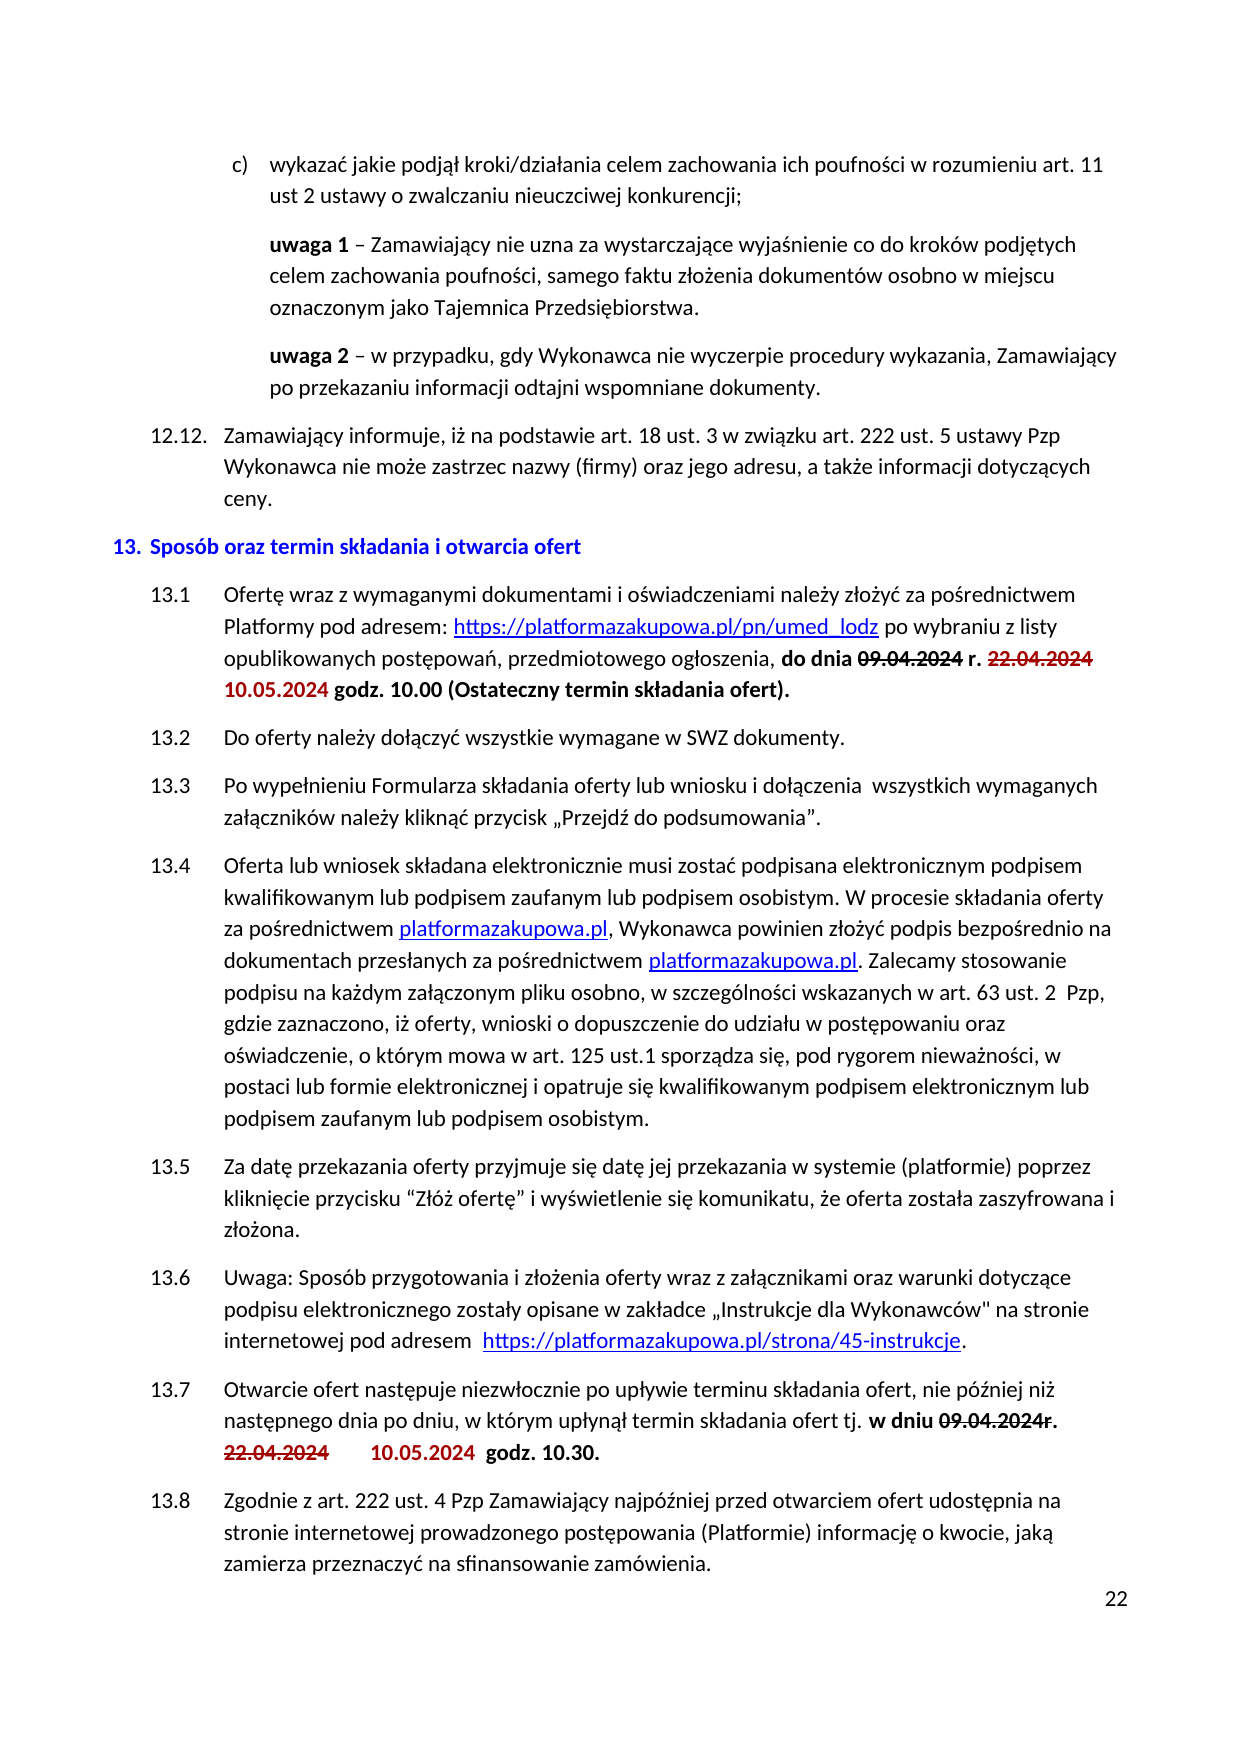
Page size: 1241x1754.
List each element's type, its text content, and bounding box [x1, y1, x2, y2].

list uwaga 1 – Zamawiający nie uzna za wystarczające wyjaśnienie co do kroków podjętych celem zachowania poufności, samego faktu złożenia dokumentów osobno w miejscu oznaczonym jako Tajemnica Przedsiębiorstwa. [269, 230, 1128, 321]
list Po wypełnieniu Formularza składania oferty lub wniosku i dołączenia wszystkich wymaganych załączników należy kliknąć przycisk „Przejdź do podsumowania”. [150, 772, 1128, 831]
list Oferta lub wniosek składana elektronicznie musi zostać podpisana elektronicznym podpisem kwalifikowanym lub podpisem zaufanym lub podpisem osobistym. W procesie składania oferty za pośrednictwem platformazakupowa.pl, Wykonawca powinien złożyć podpis bezpośrednio na dokumentach przesłanych za pośrednictwem platformazakupowa.pl. Zalecamy stosowanie podpisu na każdym załączonym pliku osobno, w szczególności wskazanych w art. 63 ust. 2 Pzp, gdzie zaznaczono, iż oferty, wnioski o dopuszczenie do udziału w postępowaniu oraz oświadczenie, o którym mowa w art. 125 ust.1 sporządza się, pod rygorem nieważności, w postaci lub formie elektronicznej i opatruje się kwalifikowanym podpisem elektronicznym lub podpisem zaufanym lub podpisem osobistym. [150, 851, 1128, 1132]
list Uwaga: Sposób przygotowania i złożenia oferty wraz z załącznikami oraz warunki dotyczące podpisu elektronicznego zostały opisane w zakładce „Instrukcje dla Wykonawców" na stronie internetowej pod adresem https://platformazakupowa.pl/strona/45-instrukcje. [150, 1263, 1128, 1355]
list wykazać jakie podjął kroki/działania celem zachowania ich poufności w rozumieniu art. 11 ust 2 ustawy o zwalczaniu nieuczciwej konkurencji; [232, 150, 1128, 209]
subtitle Sposób oraz termin składania i otwarcia ofert [112, 532, 1128, 560]
list Otwarcie ofert następuje niezwłocznie po upływie terminu składania ofert, nie później niż następnego dnia po dniu, w którym upłynął termin składania ofert tj. w dniu 09.04.2024r. 22.04.2024 10.05.2024 godz. 10.30. [150, 1375, 1128, 1466]
list Za datę przekazania oferty przyjmuje się datę jej przekazania w systemie (platformie) poprzez kliknięcie przycisku “Złóż ofertę” i wyświetlenie się komunikatu, że oferta została zaszyfrowana i złożona. [150, 1152, 1128, 1243]
list Zamawiający informuje, iż na podstawie art. 18 ust. 3 w związku art. 222 ust. 5 ustawy Pzp Wykonawca nie może zastrzec nazwy (firmy) oraz jego adresu, a także informacji dotyczących ceny. [150, 421, 1128, 512]
list uwaga 2 – w przypadku, gdy Wykonawca nie wyczerpie procedury wykazania, Zamawiający po przekazaniu informacji odtajni wspomniane dokumenty. [269, 341, 1128, 401]
list Ofertę wraz z wymaganymi dokumentami i oświadczeniami należy złożyć za pośrednictwem Platformy pod adresem: https://platformazakupowa.pl/pn/umed_lodz po wybraniu z listy opublikowanych postępowań, przedmiotowego ogłoszenia, do dnia 09.04.2024 r. 22.04.2024 10.05.2024 godz. 10.00 (Ostateczny termin składania ofert). [150, 581, 1128, 703]
list Zgodnie z art. 222 ust. 4 Pzp Zamawiający najpóźniej przed otwarciem ofert udostępnia na stronie internetowej prowadzonego postępowania (Platformie) informację o kwocie, jaką zamierza przeznaczyć na sfinansowanie zamówienia. [150, 1486, 1128, 1577]
list Do oferty należy dołączyć wszystkie wymagane w SWZ dokumenty. [150, 723, 1128, 751]
